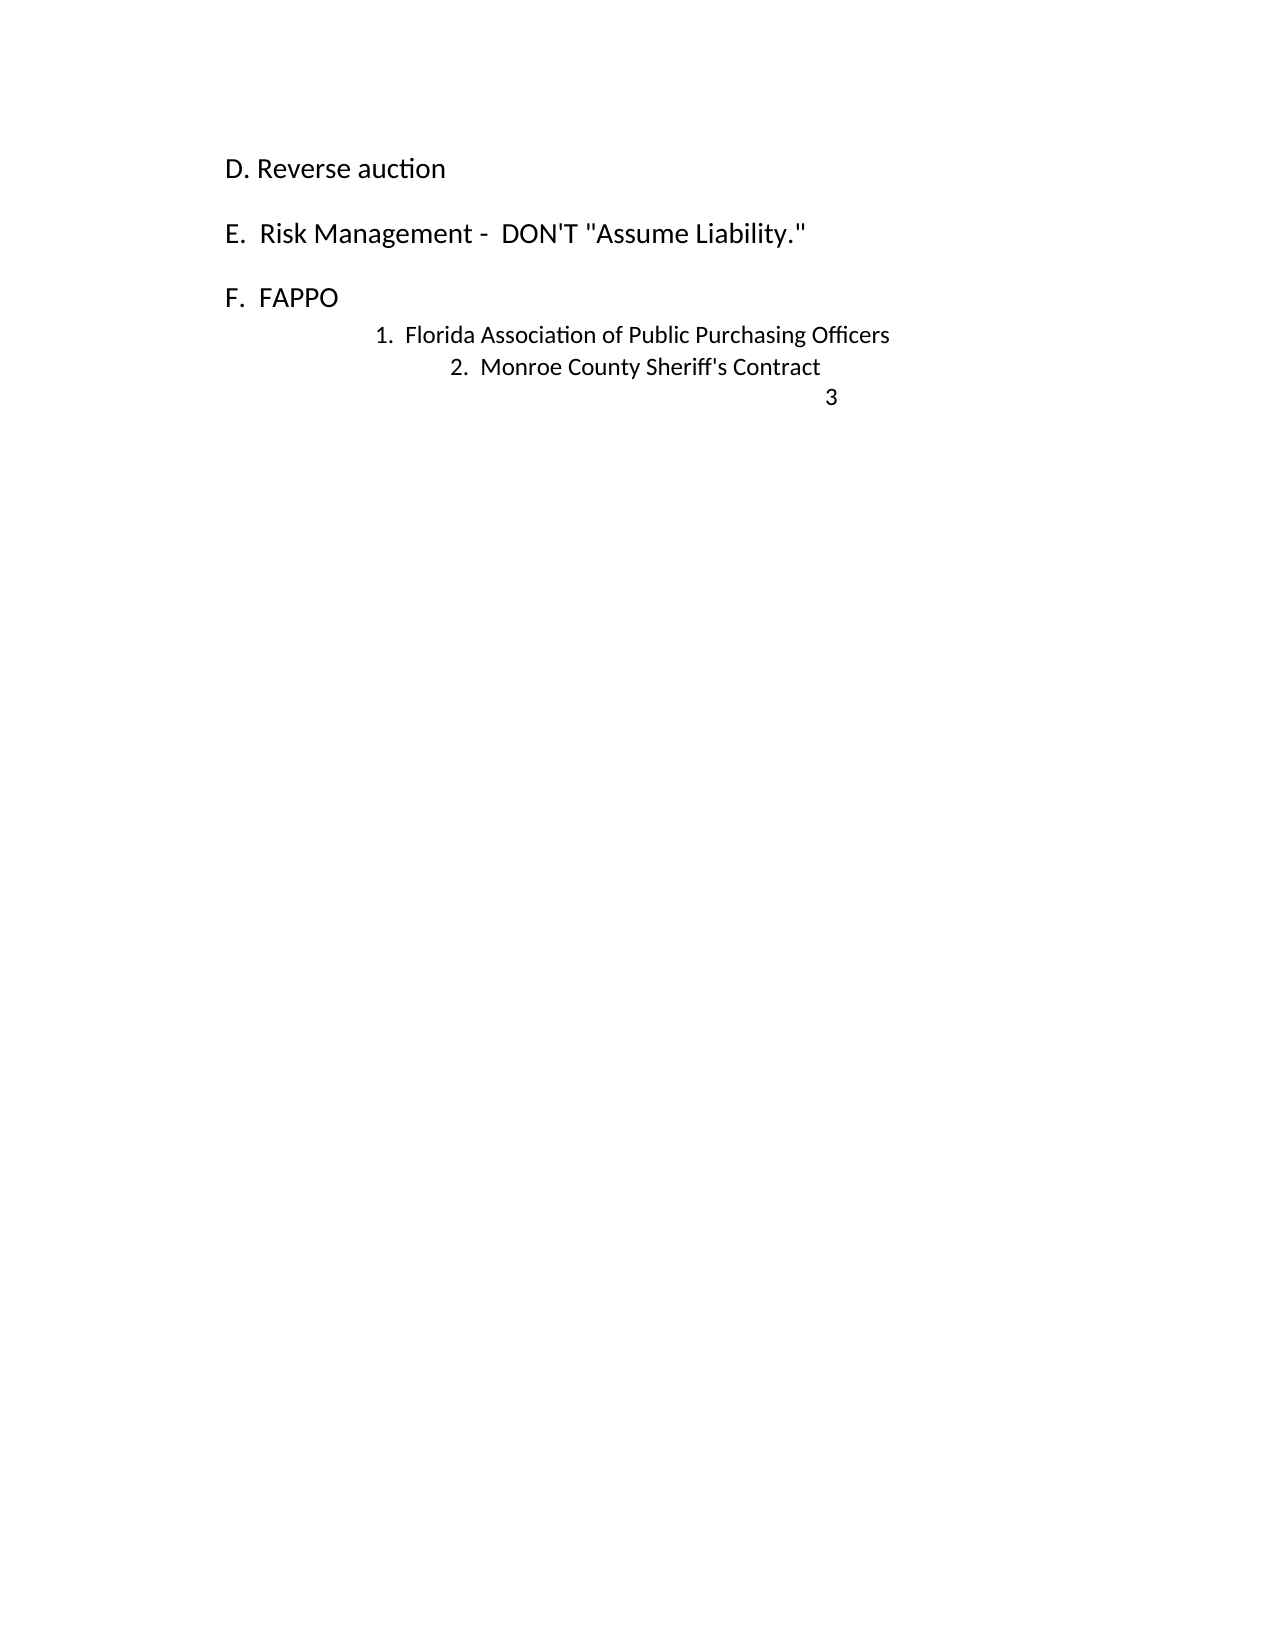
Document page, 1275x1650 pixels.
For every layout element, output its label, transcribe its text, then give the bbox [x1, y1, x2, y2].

text E. Risk Management - DON'T "Assume Liability." [150, 215, 1125, 250]
text D. Reverse auction [150, 150, 1125, 186]
text F. FAPPO 1. Florida Association of Public Purchasing Officers 2. Monroe County Sheriff's Contract 3 [150, 279, 1125, 412]
